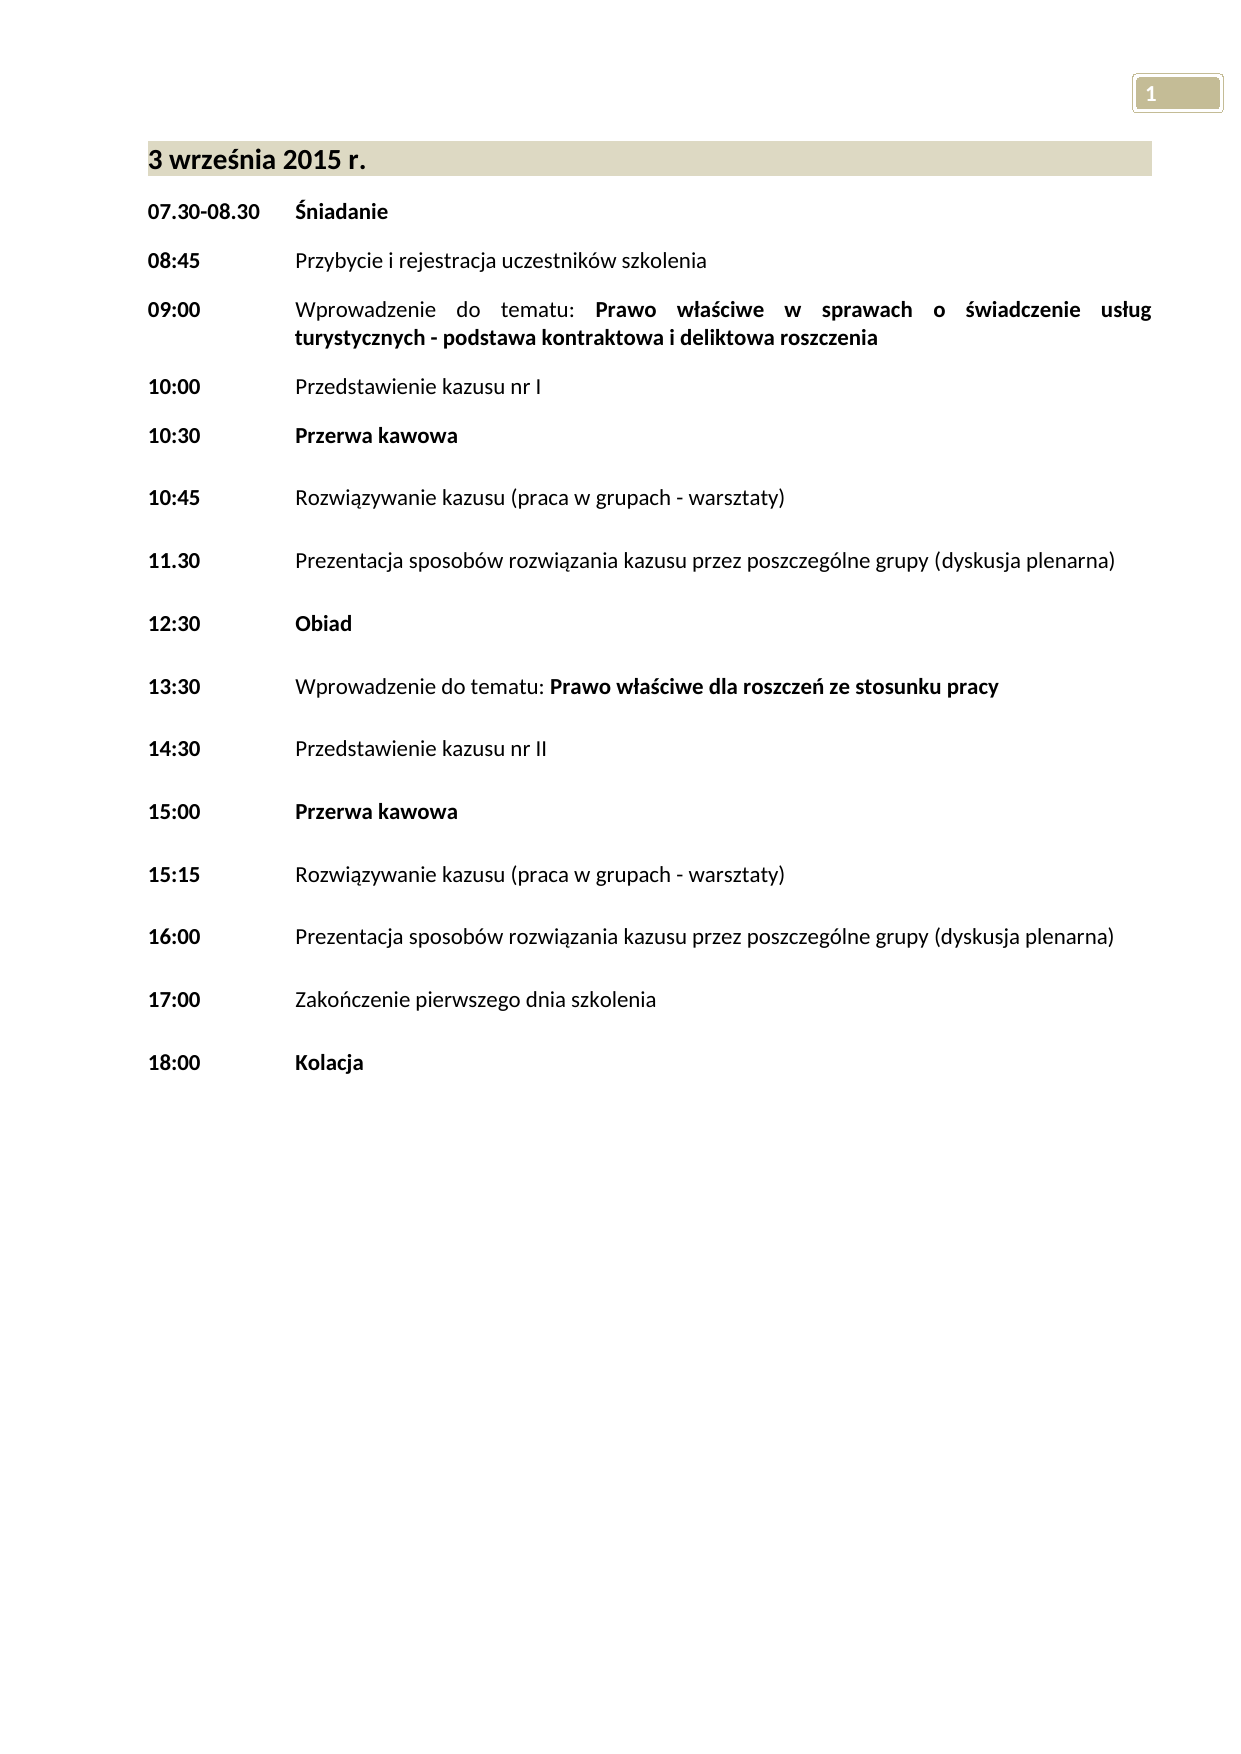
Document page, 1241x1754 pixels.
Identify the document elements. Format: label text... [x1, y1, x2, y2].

text 17:00 Zakończenie pierwszego dnia szkolenia [148, 985, 1152, 1013]
text 12:30 Obiad [148, 609, 1152, 637]
text 11.30 Prezentacja sposobów rozwiązania kazusu przez poszczególne grupy (dyskusja plenarna) [148, 546, 1152, 574]
text 18:00 Kolacja [148, 1048, 1152, 1076]
text 14:30 Przedstawienie kazusu nr II [148, 734, 1152, 762]
text 10:30 Przerwa kawowa [148, 421, 1152, 449]
text 09:00 Wprowadzenie do tematu: Prawo właściwe w sprawach o świadczenie usług turystycznych - podstawa kontraktowa i deliktowa roszczenia [148, 295, 1152, 351]
text 08:45 Przybycie i rejestracja uczestników szkolenia [148, 246, 1152, 274]
text 07.30-08.30 Śniadanie [148, 197, 1152, 225]
text 3 września 2015 r. [148, 141, 1152, 176]
text 10:00 Przedstawienie kazusu nr I [148, 372, 1152, 400]
text 15:15 Rozwiązywanie kazusu (praca w grupach - warsztaty) [148, 860, 1152, 888]
text 16:00 Prezentacja sposobów rozwiązania kazusu przez poszczególne grupy (dyskusja plenarna) [148, 922, 1152, 951]
text 10:45 Rozwiązywanie kazusu (praca w grupach - warsztaty) [148, 483, 1152, 512]
text 15:00 Przerwa kawowa [148, 797, 1152, 825]
text 13:30 Wprowadzenie do tematu: Prawo właściwe dla roszczeń ze stosunku pracy [148, 672, 1152, 700]
